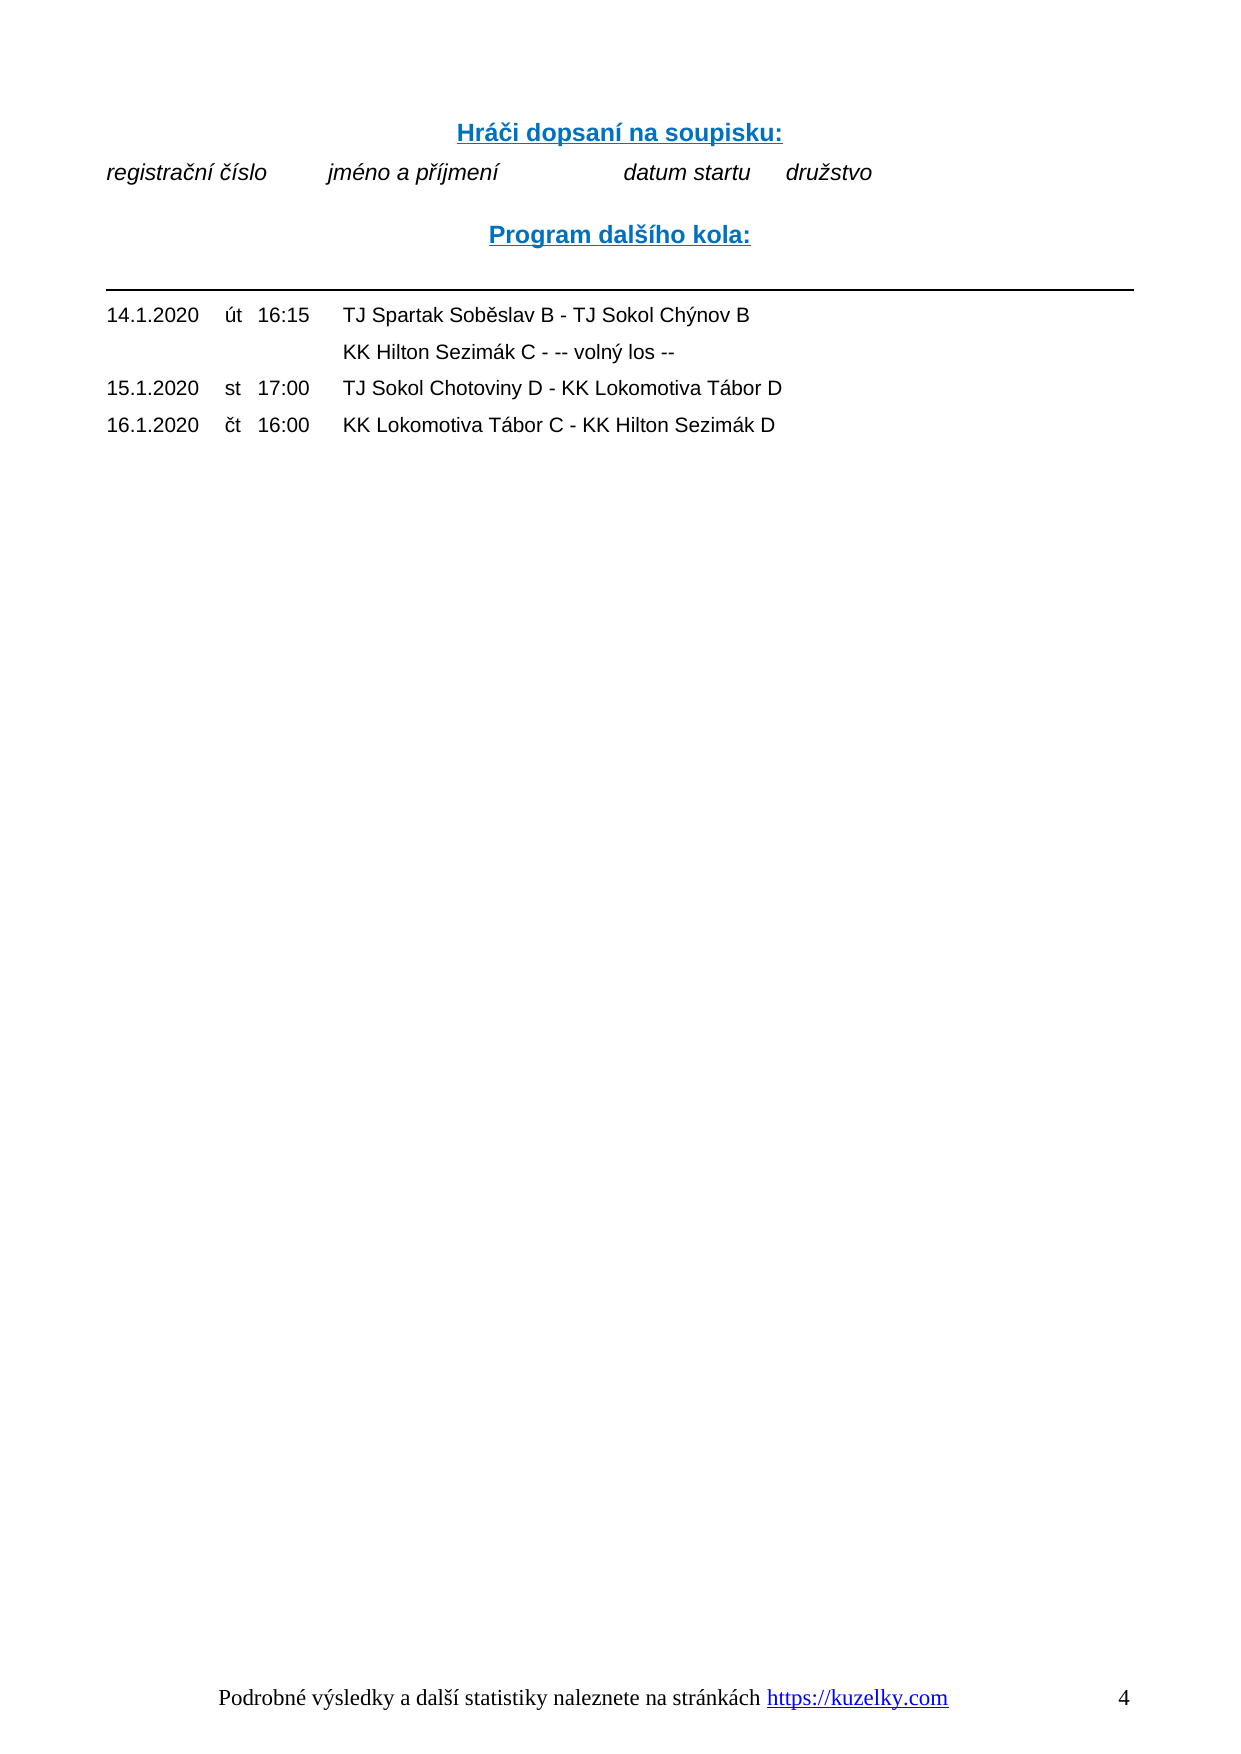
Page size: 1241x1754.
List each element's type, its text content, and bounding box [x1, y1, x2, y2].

text 15.1.2020 st 17:00 TJ Sokol Chotoviny D - KK Lokomotiva Tábor D [106, 376, 1134, 400]
text registrační číslo jméno a příjmení datum startu družstvo [106, 159, 1134, 186]
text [94, 118, 1145, 147]
text Program dalšího kola: [94, 220, 1145, 248]
text 14.1.2020 út 16:15 TJ Spartak Soběslav B - TJ Sokol Chýnov B [106, 303, 1134, 327]
text KK Hilton Sezimák C - -- volný los -- [106, 339, 1134, 363]
text 16.1.2020 čt 16:00 KK Lokomotiva Tábor C - KK Hilton Sezimák D [106, 412, 1134, 436]
